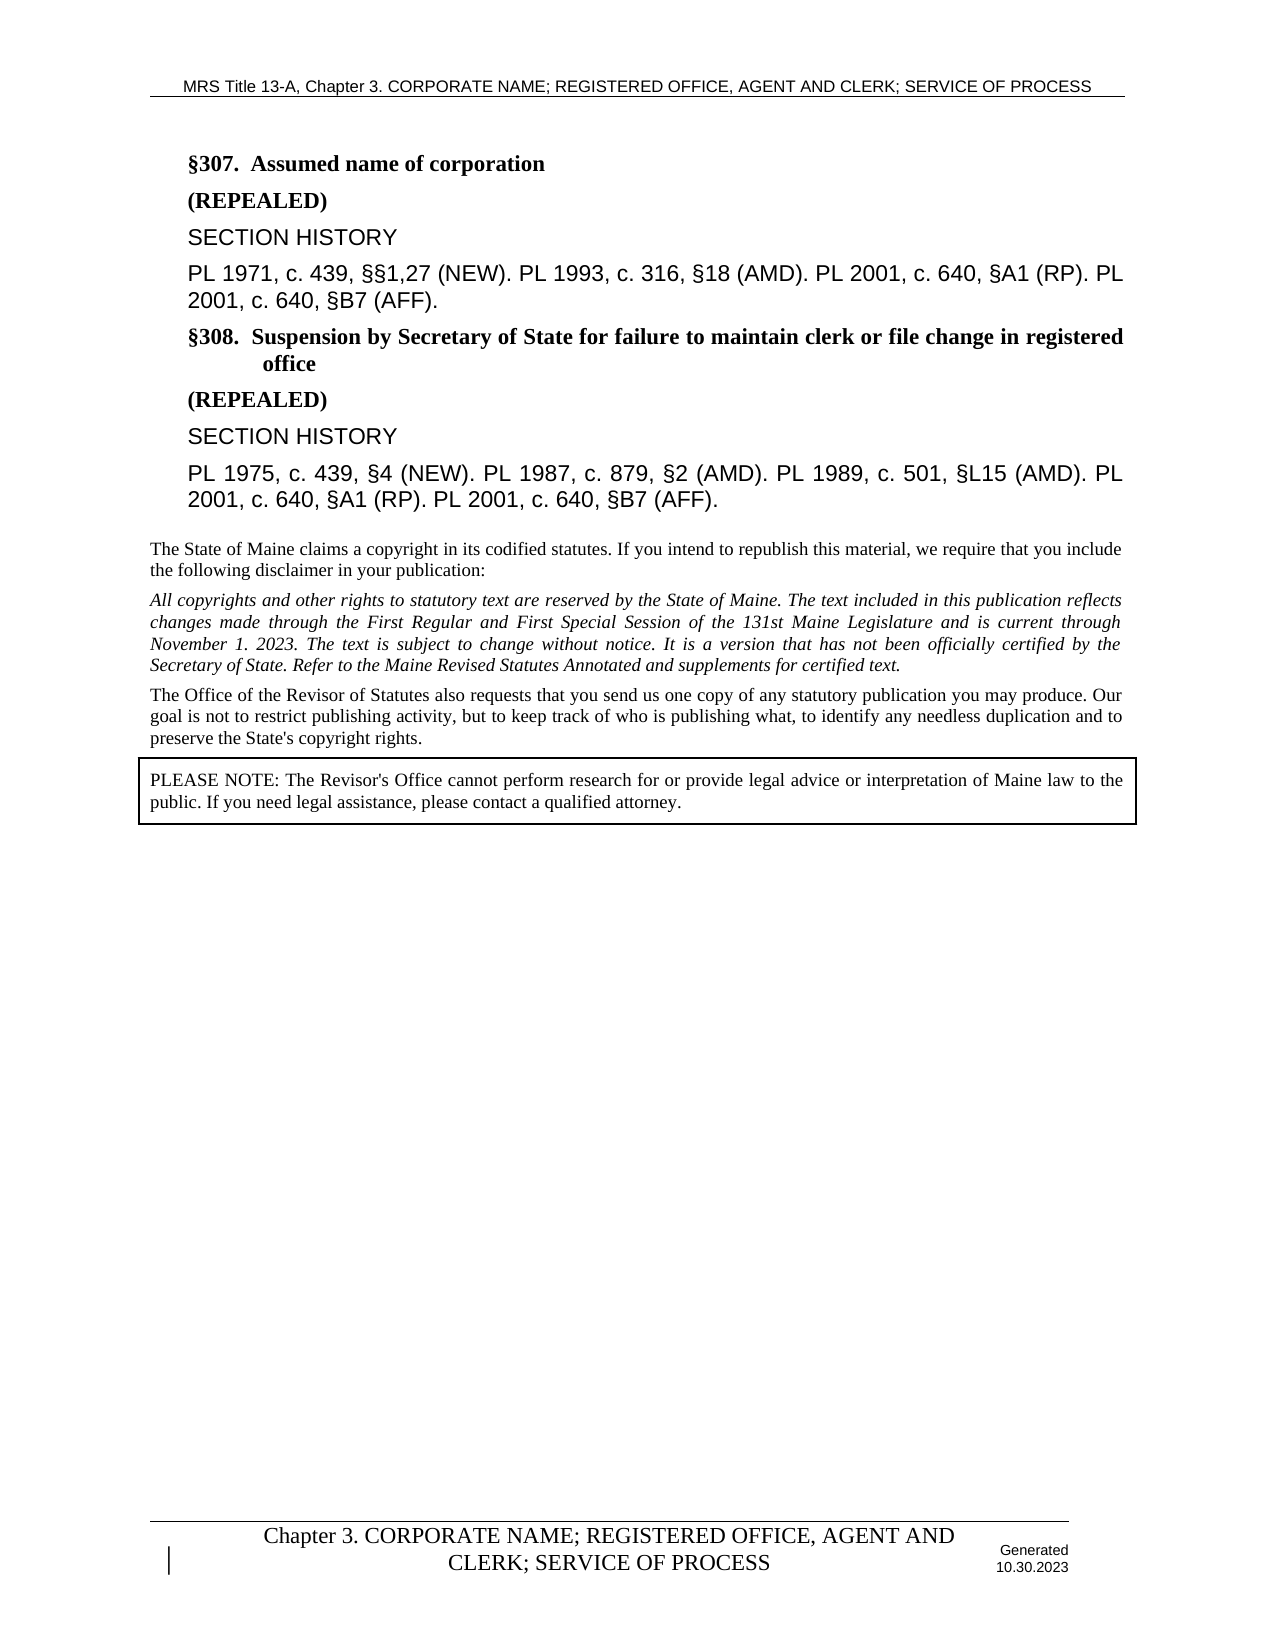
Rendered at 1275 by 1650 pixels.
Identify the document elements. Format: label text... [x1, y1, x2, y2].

text All copyrights and other rights to statutory text are reserved by the State of Maine. The text included in this publication reflects changes made through the First Regular and First Special Session of the 131st Maine Legislature and is current through November 1. 2023 . The text is subject to change without notice. It is a version that has not been officially certified by the Secretary of State. Refer to the Maine Revised Statutes Annotated and supplements for certified text. [150, 589, 1125, 676]
text §308. Suspension by Secretary of State for failure to maintain clerk or file change in registered office [187, 323, 1125, 376]
text SECTION HISTORY [187, 223, 1125, 250]
text (REPEALED) [187, 187, 1125, 213]
text PLEASE NOTE: The Revisor's Office cannot perform research for or provide legal advice or interpretation of Maine law to the public. If you need legal assistance, please contact a qualified attorney. [140, 759, 1135, 823]
text (REPEALED) [187, 387, 1125, 413]
text The State of Maine claims a copyright in its codified statutes. If you intend to republish this material, we require that you include the following disclaimer in your publication: [150, 538, 1125, 581]
text §307. Assumed name of corporation [187, 150, 1125, 176]
text PL 1975, c. 439, §4 (NEW). PL 1987, c. 879, §2 (AMD). PL 1989, c. 501, §L15 (AMD). PL 2001, c. 640, §A1 (RP). PL 2001, c. 640, §B7 (AFF). [187, 460, 1125, 513]
text SECTION HISTORY [187, 423, 1125, 450]
text The Office of the Revisor of Statutes also requests that you send us one copy of any statutory publication you may produce. Our goal is not to restrict publishing activity, but to keep track of who is publishing what, to identify any needless duplication and to preserve the State's copyright rights. [150, 684, 1125, 748]
text PL 1971, c. 439, §§1,27 (NEW). PL 1993, c. 316, §18 (AMD). PL 2001, c. 640, §A1 (RP). PL 2001, c. 640, §B7 (AFF). [187, 260, 1125, 313]
